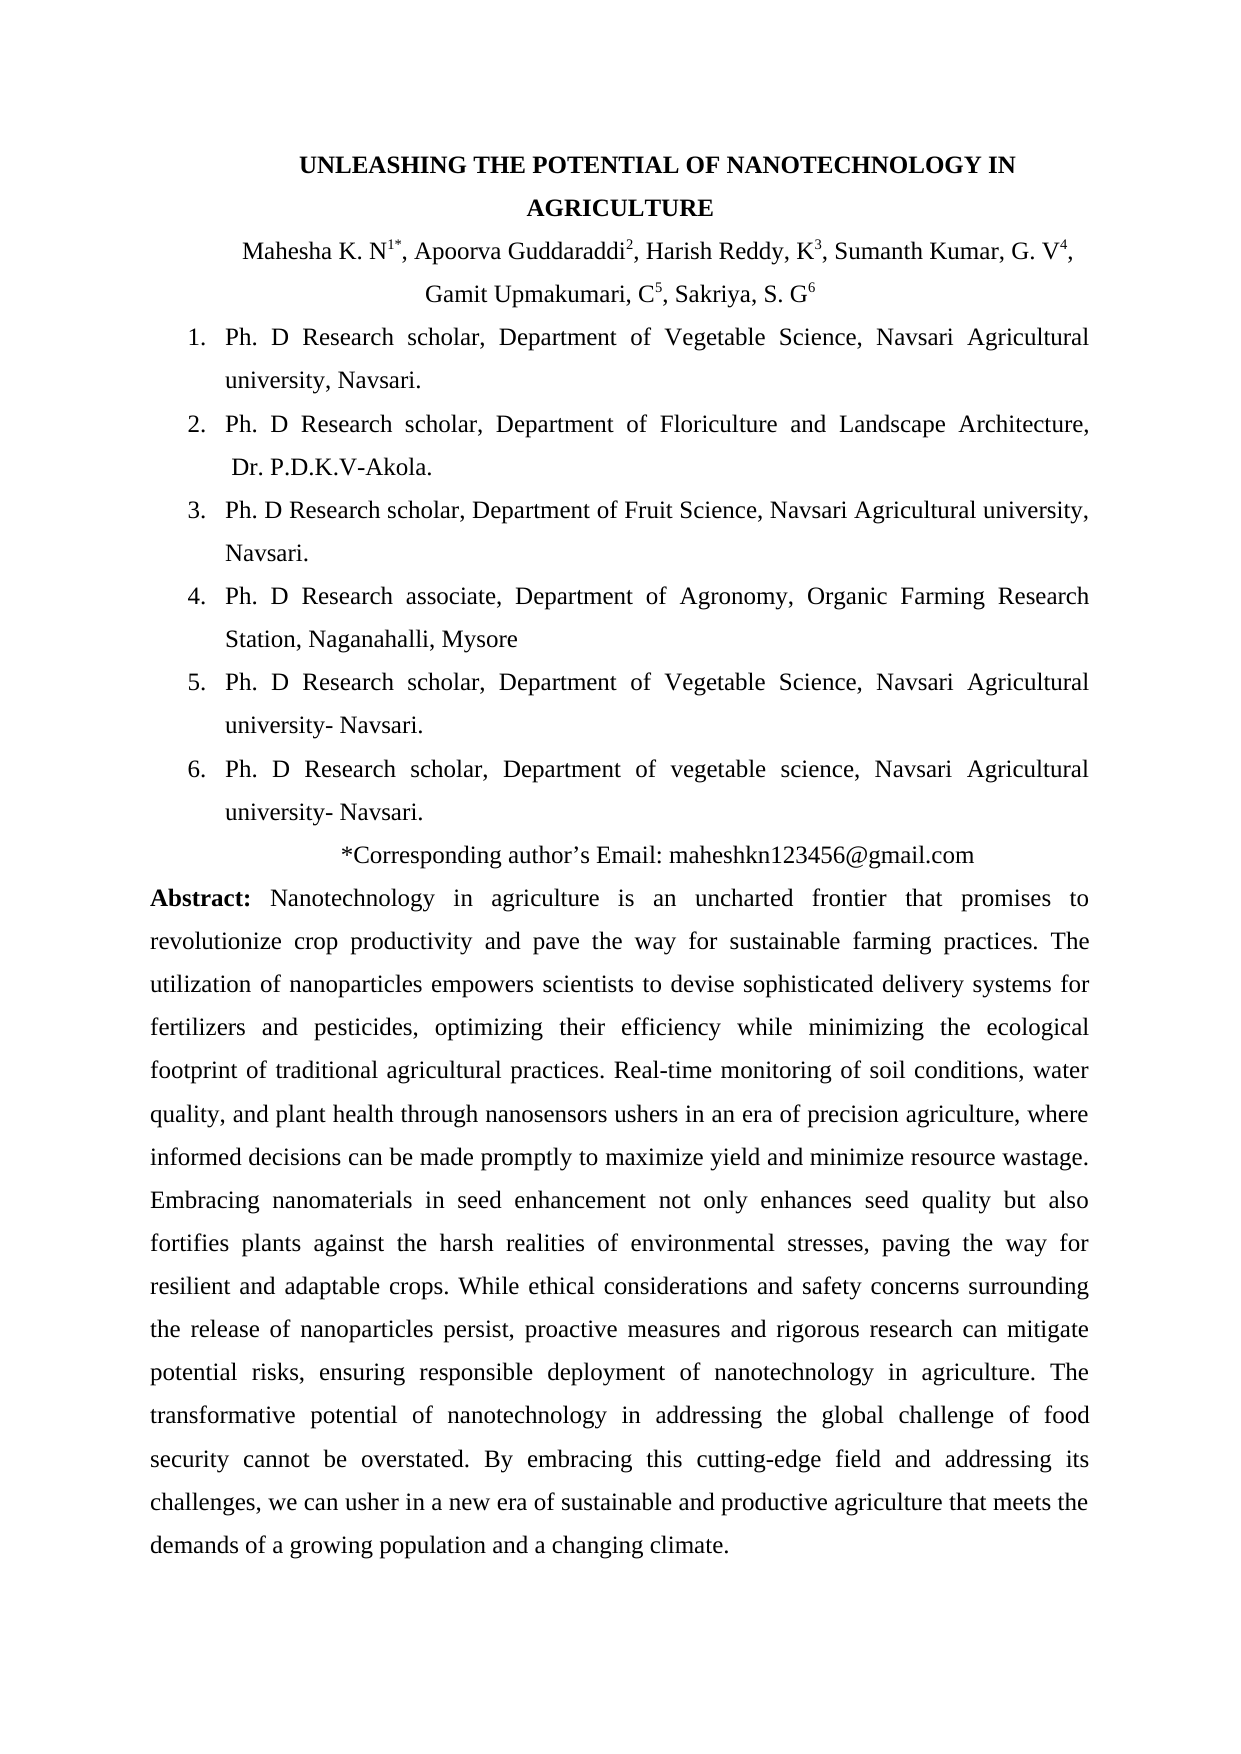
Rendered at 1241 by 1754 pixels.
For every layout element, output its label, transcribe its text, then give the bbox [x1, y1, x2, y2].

list Ph. D Research scholar, Department of Vegetable Science, Navsari Agricultural university- Navsari. [187, 667, 1090, 739]
list Ph. D Research scholar, Department of vegetable science, Navsari Agricultural university- Navsari. [187, 754, 1090, 826]
text UNLEASHING THE POTENTIAL OF NANOTECHNOLOGY IN AGRICULTURE [150, 150, 1090, 222]
list Ph. D Research scholar, Department of Floriculture and Landscape Architecture, Dr. P.D.K.V-Akola. [187, 409, 1090, 481]
list Ph. D Research associate, Department of Agronomy, Organic Farming Research Station, Naganahalli, Mysore [187, 581, 1090, 653]
list Ph. D Research scholar, Department of Vegetable Science, Navsari Agricultural university, Navsari. [187, 322, 1090, 394]
list Ph. D Research scholar, Department of Fruit Science, Navsari Agricultural university, Navsari. [187, 495, 1090, 567]
text Mahesha K. N1*, Apoorva Guddaraddi2, Harish Reddy, K3, Sumanth Kumar, G. V4, Gamit Upmakumari, C5, Sakriya, S. G6 [150, 236, 1090, 308]
list *Corresponding author’s Email: maheshkn123456@gmail.com [225, 840, 1090, 869]
list Abstract: Nanotechnology in agriculture is an uncharted frontier that promises to revolutionize crop productivity and pave the way for sustainable farming practices. The utilization of nanoparticles empowers scientists to devise sophisticated delivery systems for fertilizers and pesticides, optimizing their efficiency while minimizing the ecological footprint of traditional agricultural practices. Real-time monitoring of soil conditions, water quality, and plant health through nanosensors ushers in an era of precision agriculture, where informed decisions can be made promptly to maximize yield and minimize resource wastage. Embracing nanomaterials in seed enhancement not only enhances seed quality but also fortifies plants against the harsh realities of environmental stresses, paving the way for resilient and adaptable crops. While ethical considerations and safety concerns surrounding the release of nanoparticles persist, proactive measures and rigorous research can mitigate potential risks, ensuring responsible deployment of nanotechnology in agriculture. The transformative potential of nanotechnology in addressing the global challenge of food security cannot be overstated. By embracing this cutting-edge field and addressing its challenges, we can usher in a new era of sustainable and productive agriculture that meets the demands of a growing population and a changing climate. [150, 883, 1090, 1559]
